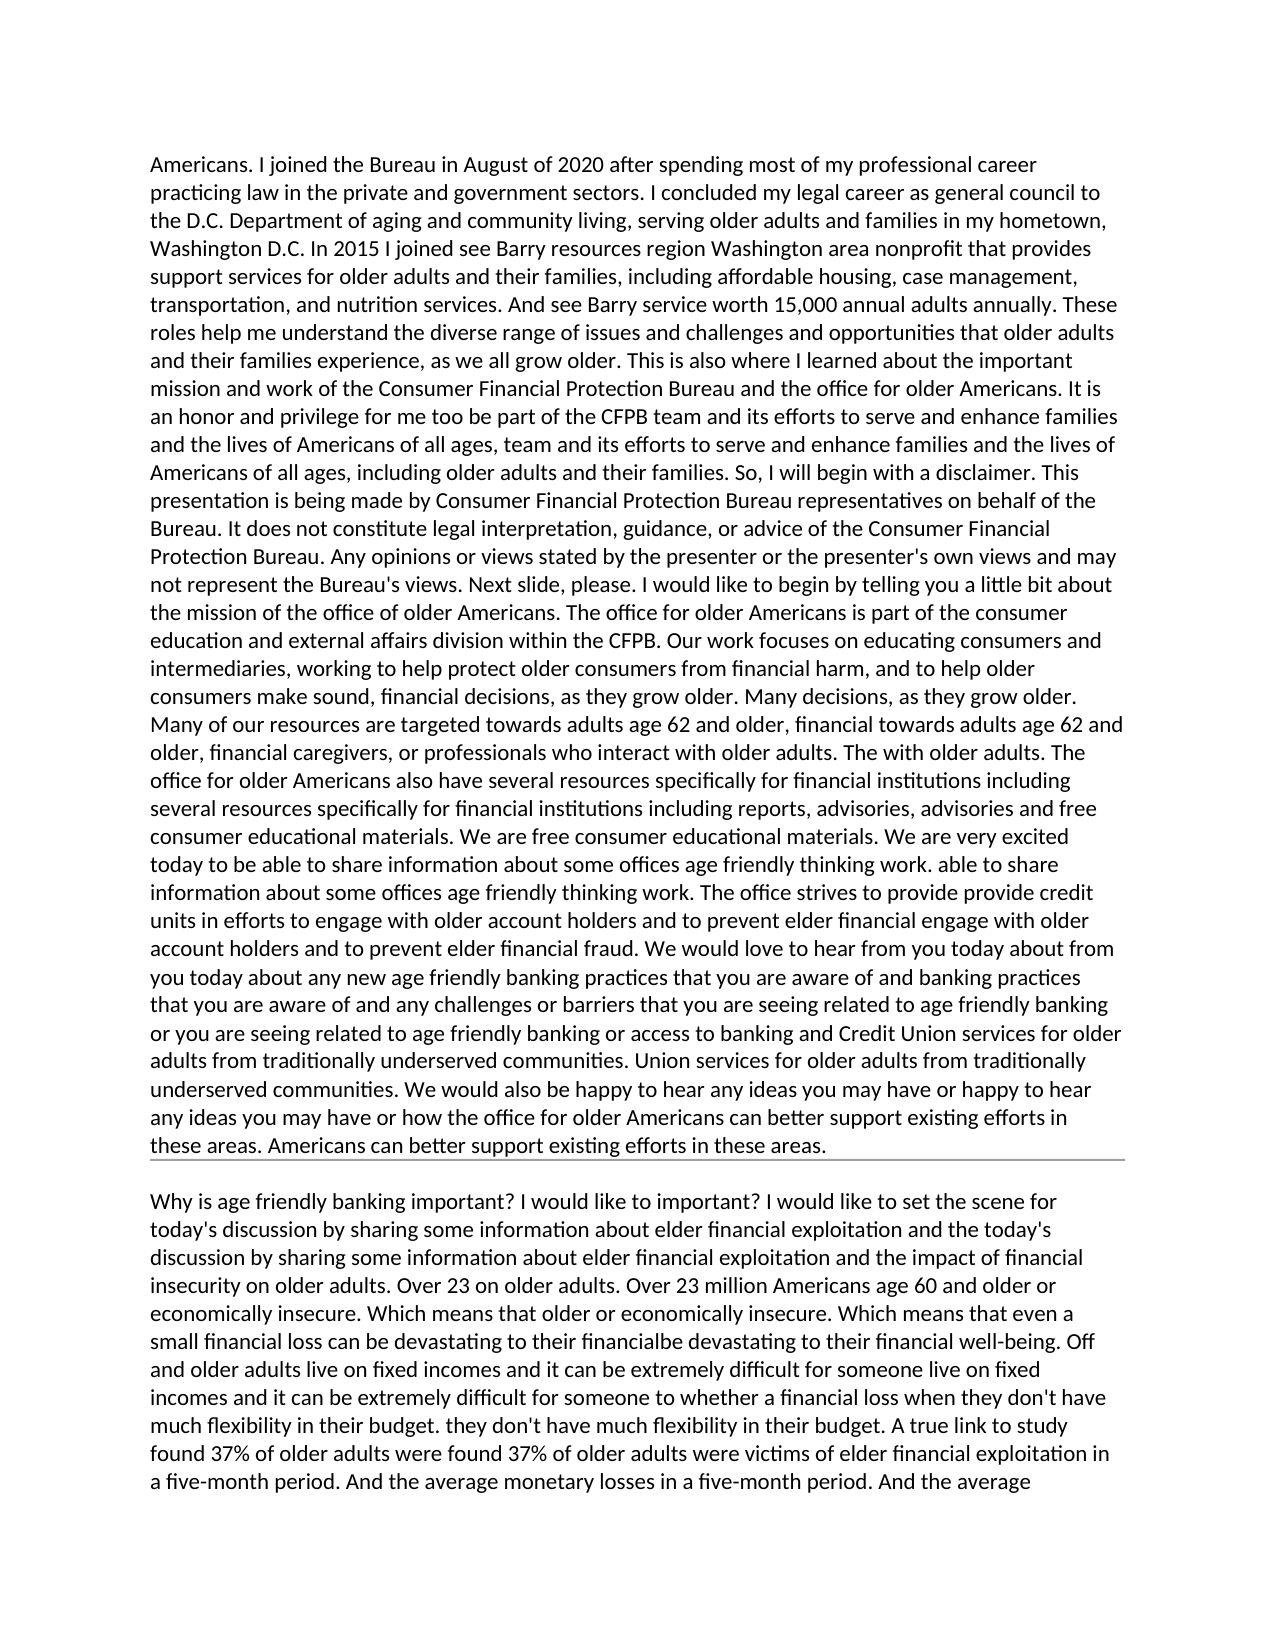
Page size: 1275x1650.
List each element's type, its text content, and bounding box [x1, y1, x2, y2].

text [150, 1187, 1125, 1495]
